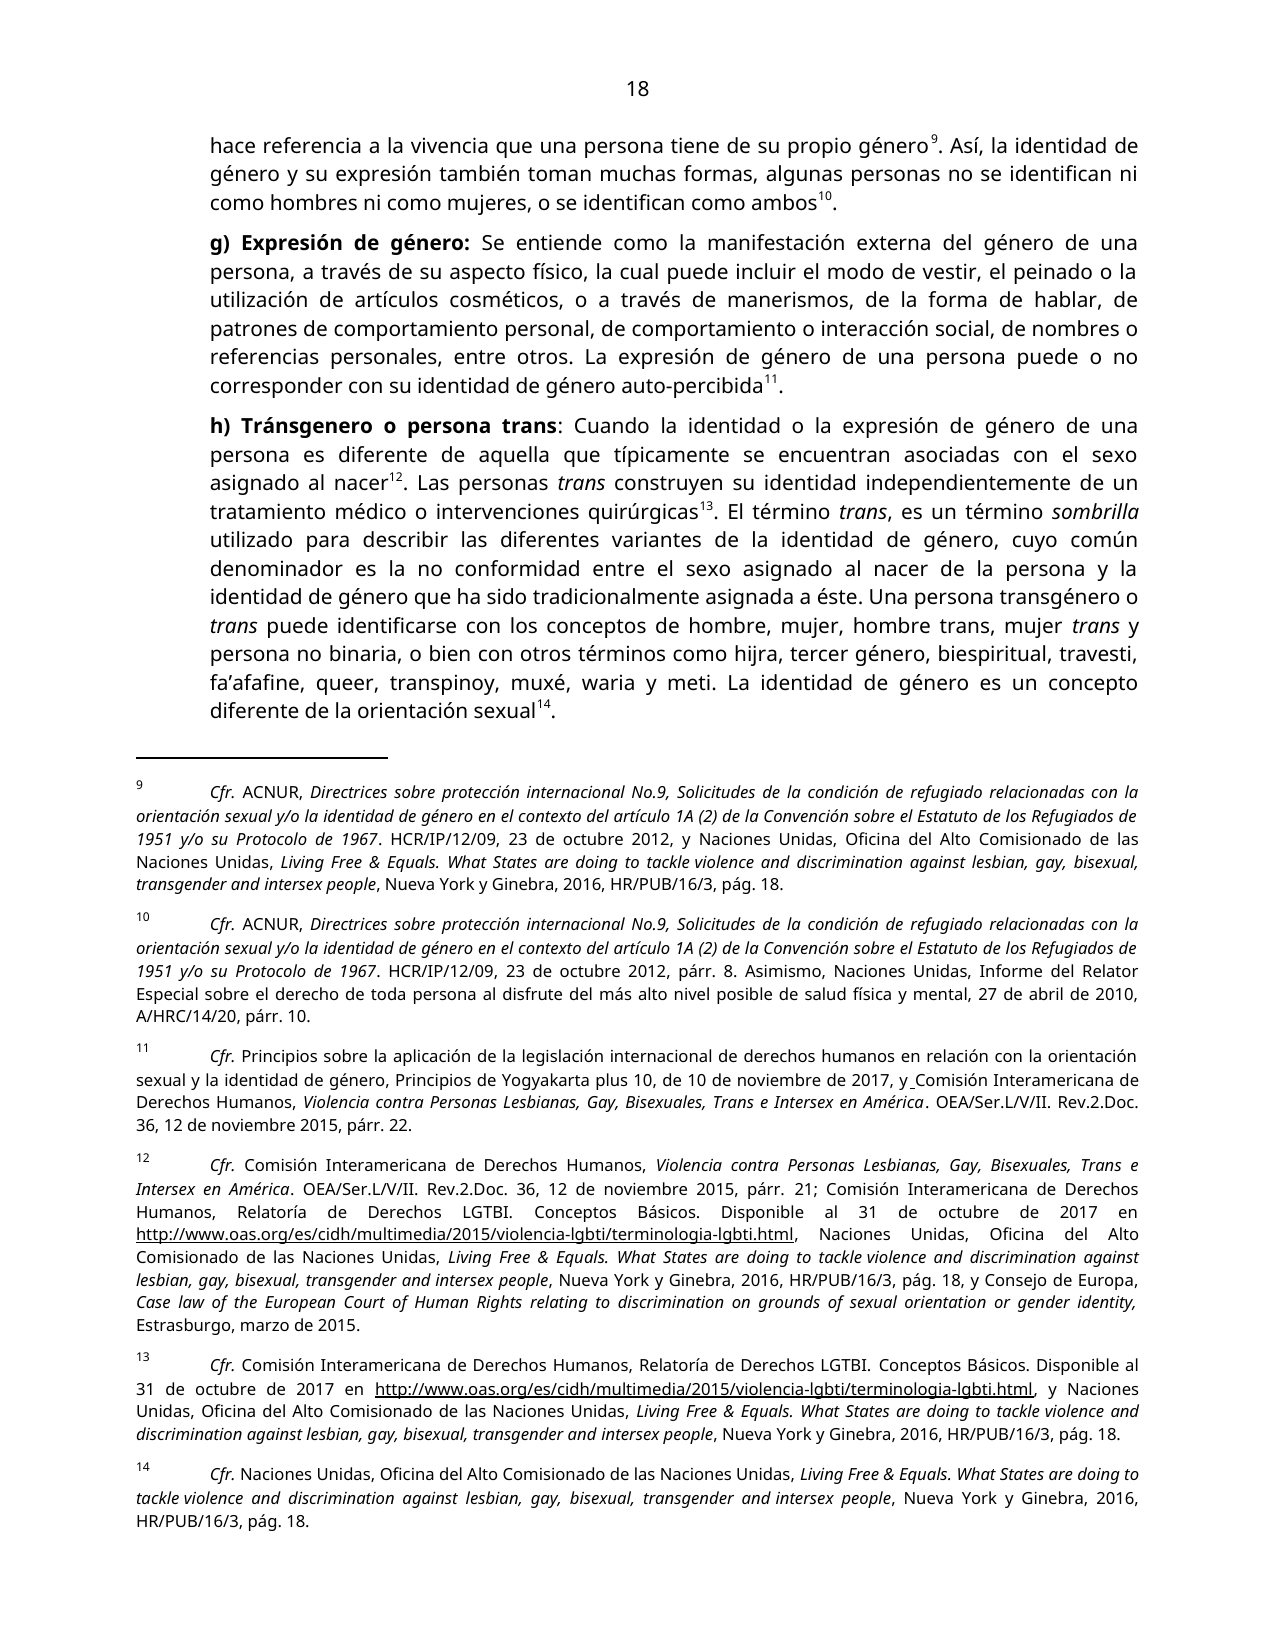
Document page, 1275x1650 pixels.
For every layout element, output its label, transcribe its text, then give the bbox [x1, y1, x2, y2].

text f) Identidad de Género: La identidad de género es la vivencia interna e individual del género tal como cada persona la siente, la cual podría corresponder o no con el sexo asignado al momento del nacimiento, incluyendo la vivencia personal del cuerpo (que podría involucrar –o no– la modificación de la apariencia o la función corporal a través de medios médicos, quirúrgicos o de otra índole, siempre que la misma sea libremente escogida) y otras expresiones de género, incluyendo la vestimenta, el modo de hablar y los modales. La identidad de género es un concepto amplio que crea espacio para la auto‐identificación, y que hace referencia a la vivencia que una persona tiene de su propio género. Así, la identidad de género y su expresión también toman muchas formas, algunas personas no se identifican ni como hombres ni como mujeres, o se identifican como ambos. [209, 131, 1139, 216]
text h) Tránsgenero o persona trans: Cuando la identidad o la expresión de género de una persona es diferente de aquella que típicamente se encuentran asociadas con el sexo asignado al nacer. Las personas trans construyen su identidad independientemente de un tratamiento médico o intervenciones quirúrgicas. El término trans, es un término sombrilla utilizado para describir las diferentes variantes de la identidad de género, cuyo común denominador es la no conformidad entre el sexo asignado al nacer de la persona y la identidad de género que ha sido tradicionalmente asignada a éste. Una persona transgénero o trans puede identificarse con los conceptos de hombre, mujer, hombre trans, mujer trans y persona no binaria, o bien con otros términos como hijra, tercer género, biespiritual, travesti, fa’afafine, queer, transpinoy, muxé, waria y meti. La identidad de género es un concepto diferente de la orientación sexual. [209, 412, 1139, 724]
text g) Expresión de género: Se entiende como la manifestación externa del género de una persona, a través de su aspecto físico, la cual puede incluir el modo de vestir, el peinado o la utilización de artículos cosméticos, o a través de manerismos, de la forma de hablar, de patrones de comportamiento personal, de comportamiento o interacción social, de nombres o referencias personales, entre otros. La expresión de género de una persona puede o no corresponder con su identidad de género auto-percibida. [209, 228, 1139, 399]
